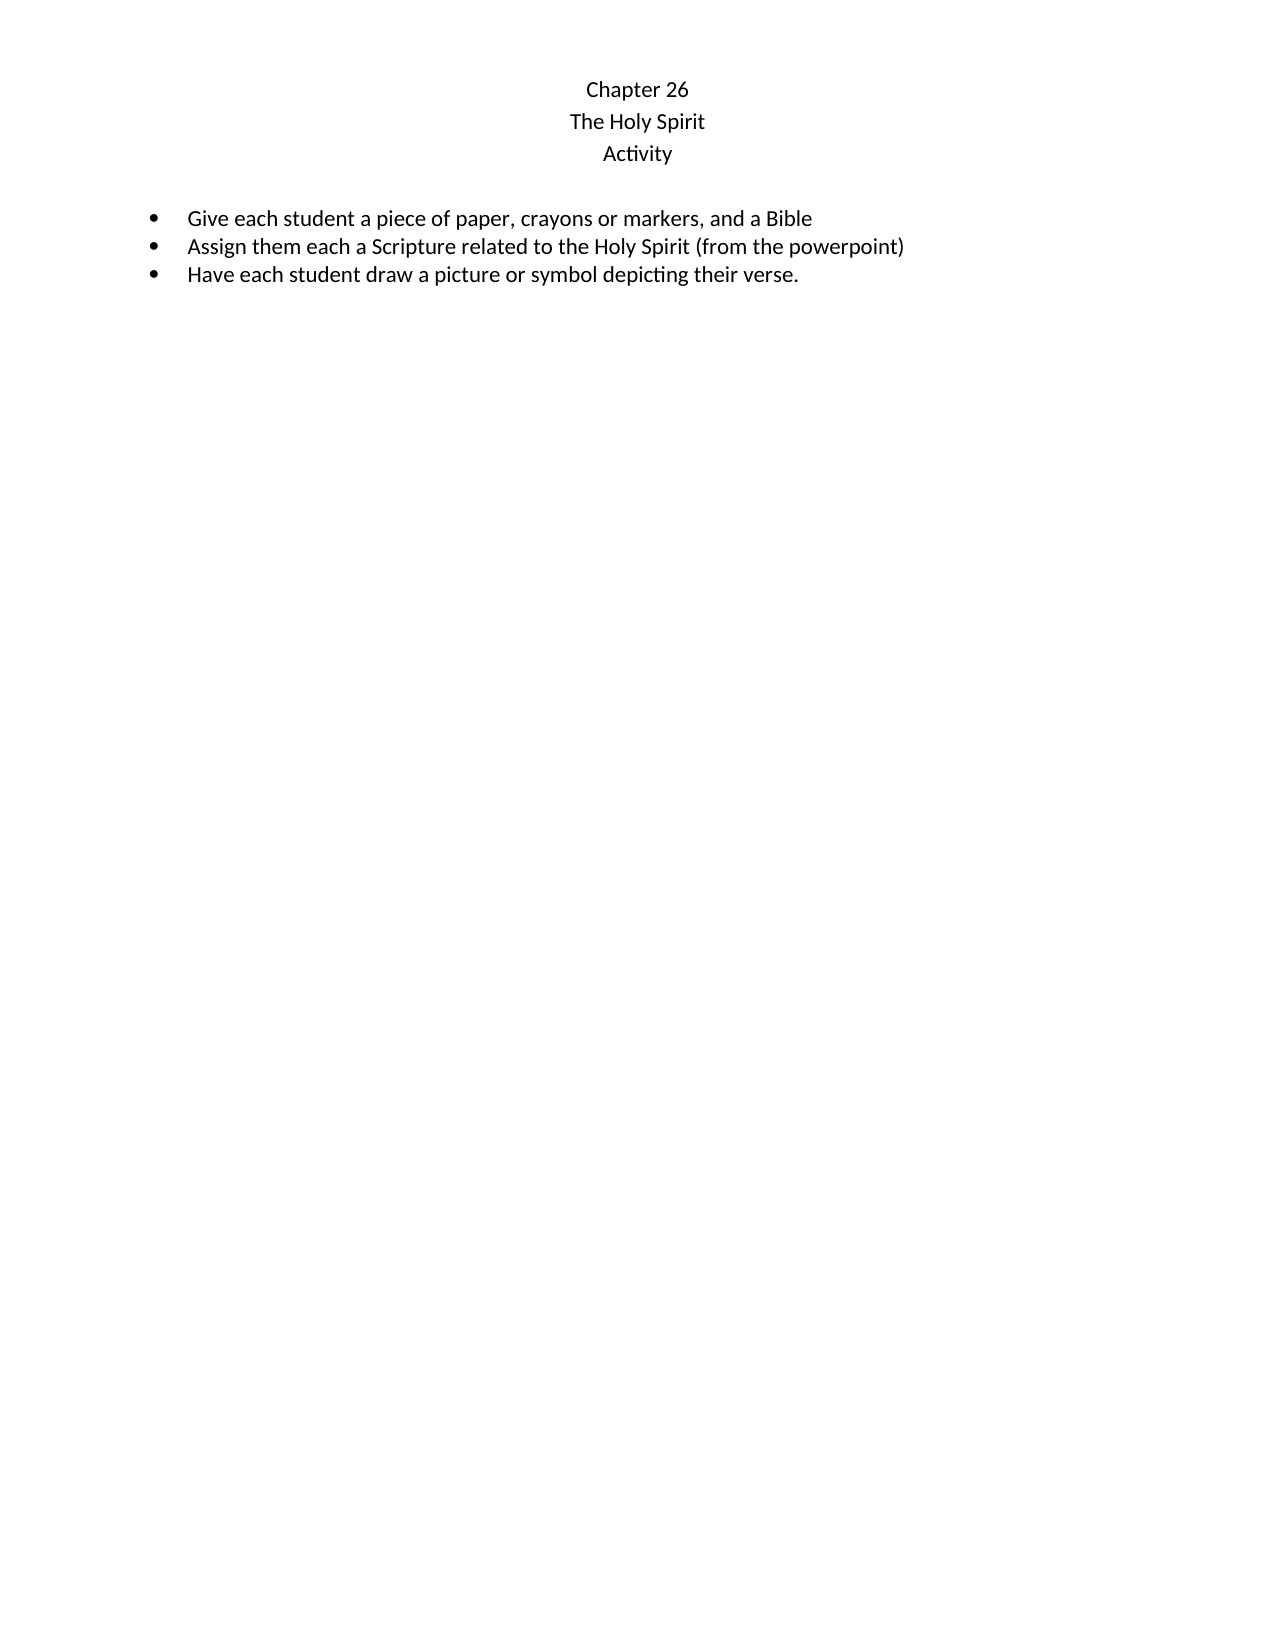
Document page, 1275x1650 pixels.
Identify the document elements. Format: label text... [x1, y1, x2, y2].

list Give each student a piece of paper, crayons or markers, and a Bible [150, 204, 1200, 232]
list Assign them each a Scripture related to the Holy Spirit (from the powerpoint) [150, 232, 1200, 260]
text Activity [75, 139, 1200, 167]
text Chapter 26 [75, 75, 1200, 103]
text The Holy Spirit [75, 107, 1200, 135]
list Have each student draw a picture or symbol depicting their verse. [150, 260, 1200, 288]
